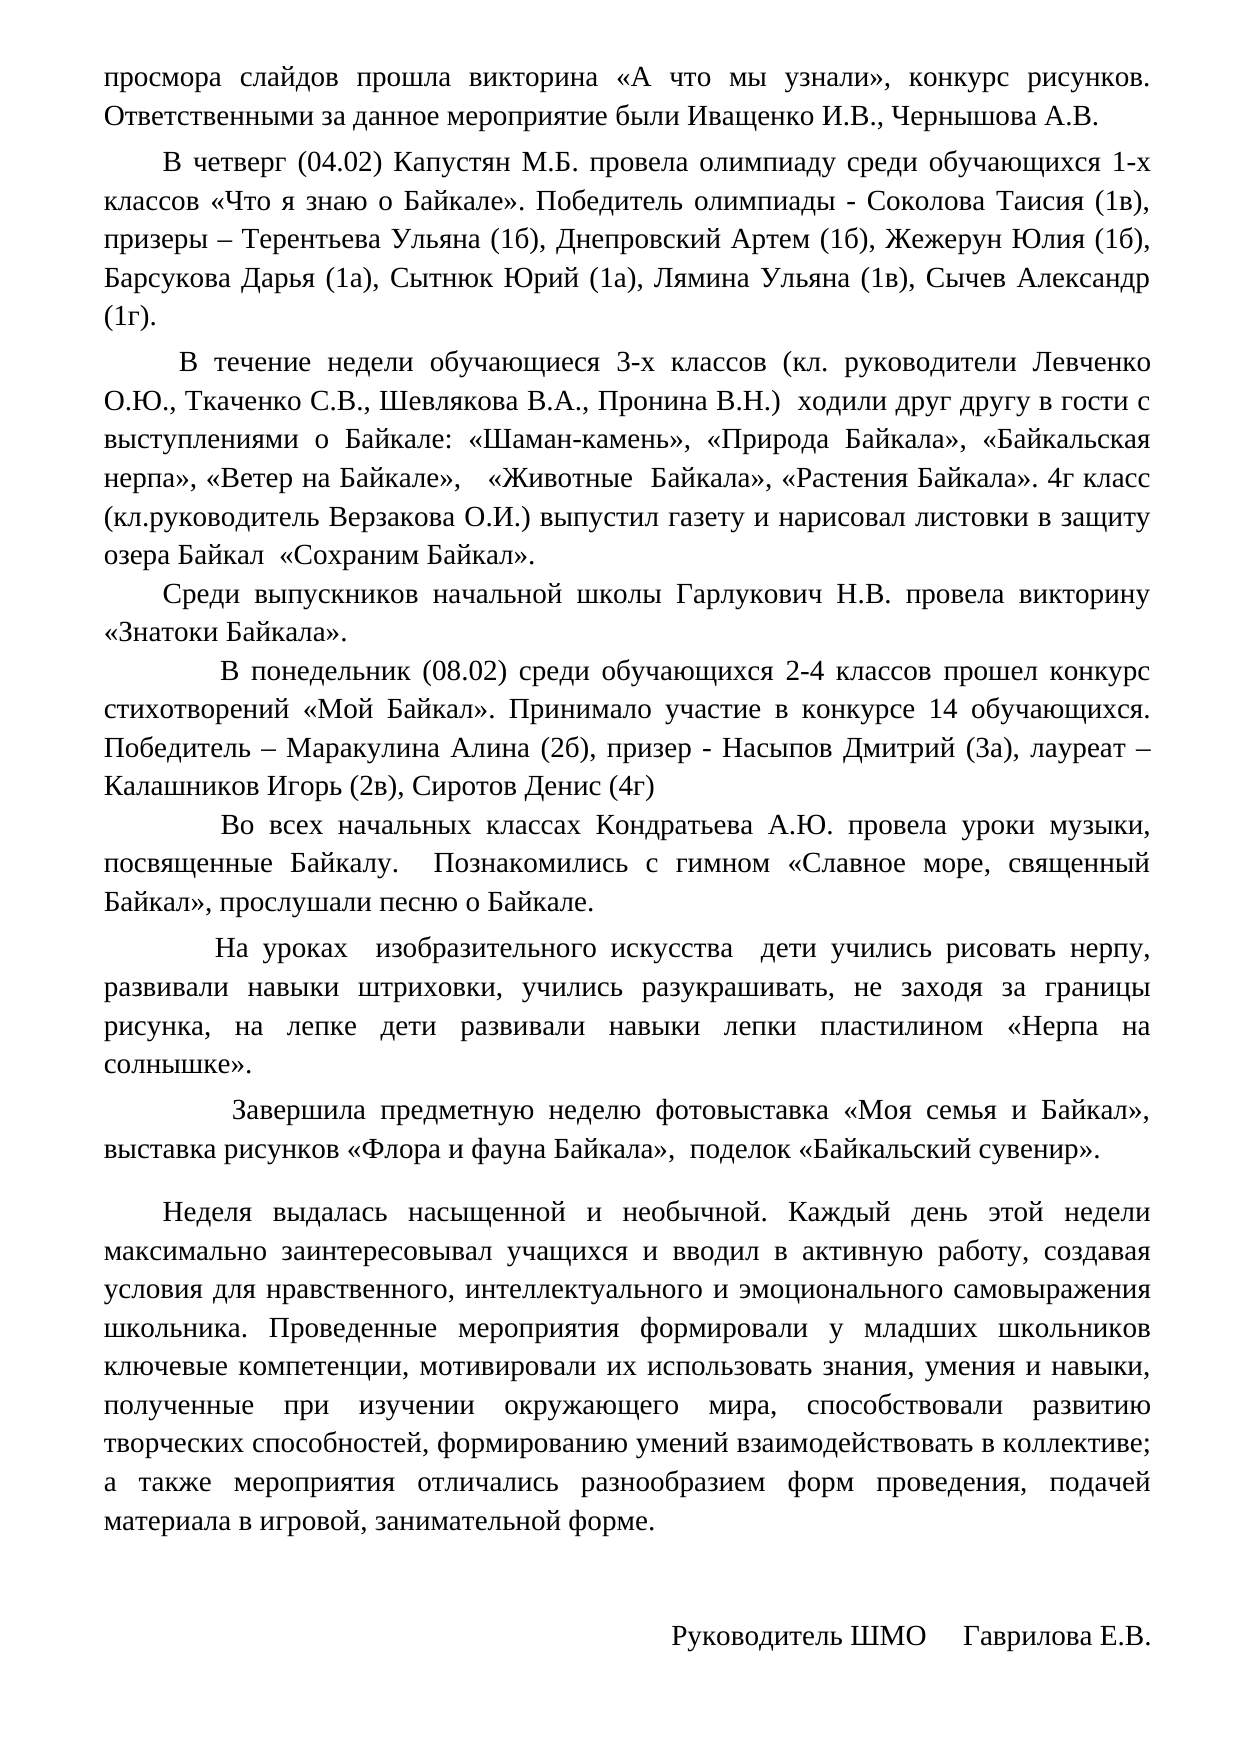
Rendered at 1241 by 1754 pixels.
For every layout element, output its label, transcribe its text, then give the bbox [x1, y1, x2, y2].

text В четверг (04.02) Капустян М.Б. провела олимпиаду среди обучающихся 1-х классов «Что я знаю о Байкале». Победитель олимпиады - Соколова Таисия (1в), призеры – Терентьева Ульяна (1б), Днепровский Артем (1б), Жежерун Юлия (1б), Барсукова Дарья (1а), Сытнюк Юрий (1а), Лямина Ульяна (1в), Сычев Александр (1г). [103, 144, 1152, 332]
text Завершила предметную неделю фотовыставка «Моя семья и Байкал», выставка рисунков «Флора и фауна Байкала», поделок «Байкальский сувенир». [103, 1092, 1152, 1164]
text Среди выпускников начальной школы Гарлукович Н.В. провела викторину «Знатоки Байкала». [103, 576, 1152, 648]
text В течение недели обучающиеся 3-х классов (кл. руководители Левченко О.Ю., Ткаченко С.В., Шевлякова В.А., Пронина В.Н.) ходили друг другу в гости с выступлениями о Байкале: «Шаман-камень», «Природа Байкала», «Байкальская нерпа», «Ветер на Байкале», «Животные Байкала», «Растения Байкала». 4г класс (кл.руководитель Верзакова О.И.) выпустил газету и нарисовал листовки в защиту озера Байкал «Сохраним Байкал». [103, 344, 1152, 571]
text Во всех начальных классах Кондратьева А.Ю. провела уроки музыки, посвященные Байкалу. Познакомились с гимном «Славное море, священный Байкал», прослушали песню о Байкале. [103, 807, 1152, 918]
text Неделя выдалась насыщенной и необычной. Каждый день этой недели максимально заинтересовывал учащихся и вводил в активную работу, создавая условия для нравственного, интеллектуального и эмоционального самовыражения школьника. Проведенные мероприятия формировали у младших школьников ключевые компетенции, мотивировали их использовать знания, умения и навыки, полученные при изучении окружающего мира, способствовали развитию творческих способностей, формированию умений взаимодействовать в коллективе; а также мероприятия отличались разнообразием форм проведения, подачей материала в игровой, занимательной форме. [103, 1194, 1152, 1536]
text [103, 59, 1152, 131]
text Руководитель ШМО Гаврилова Е.В. [103, 1618, 1152, 1652]
text На уроках изобразительного искусства дети учились рисовать нерпу, развивали навыки штриховки, учились разукрашивать, не заходя за границы рисунка, на лепке дети развивали навыки лепки пластилином «Нерпа на солнышке». [103, 931, 1152, 1080]
text В понедельник (08.02) среди обучающихся 2-4 классов прошел конкурс стихотворений «Мой Байкал». Принимало участие в конкурсе 14 обучающихся. Победитель – Маракулина Алина (2б), призер - Насыпов Дмитрий (3а), лауреат –Калашников Игорь (2в), Сиротов Денис (4г) [103, 653, 1152, 802]
